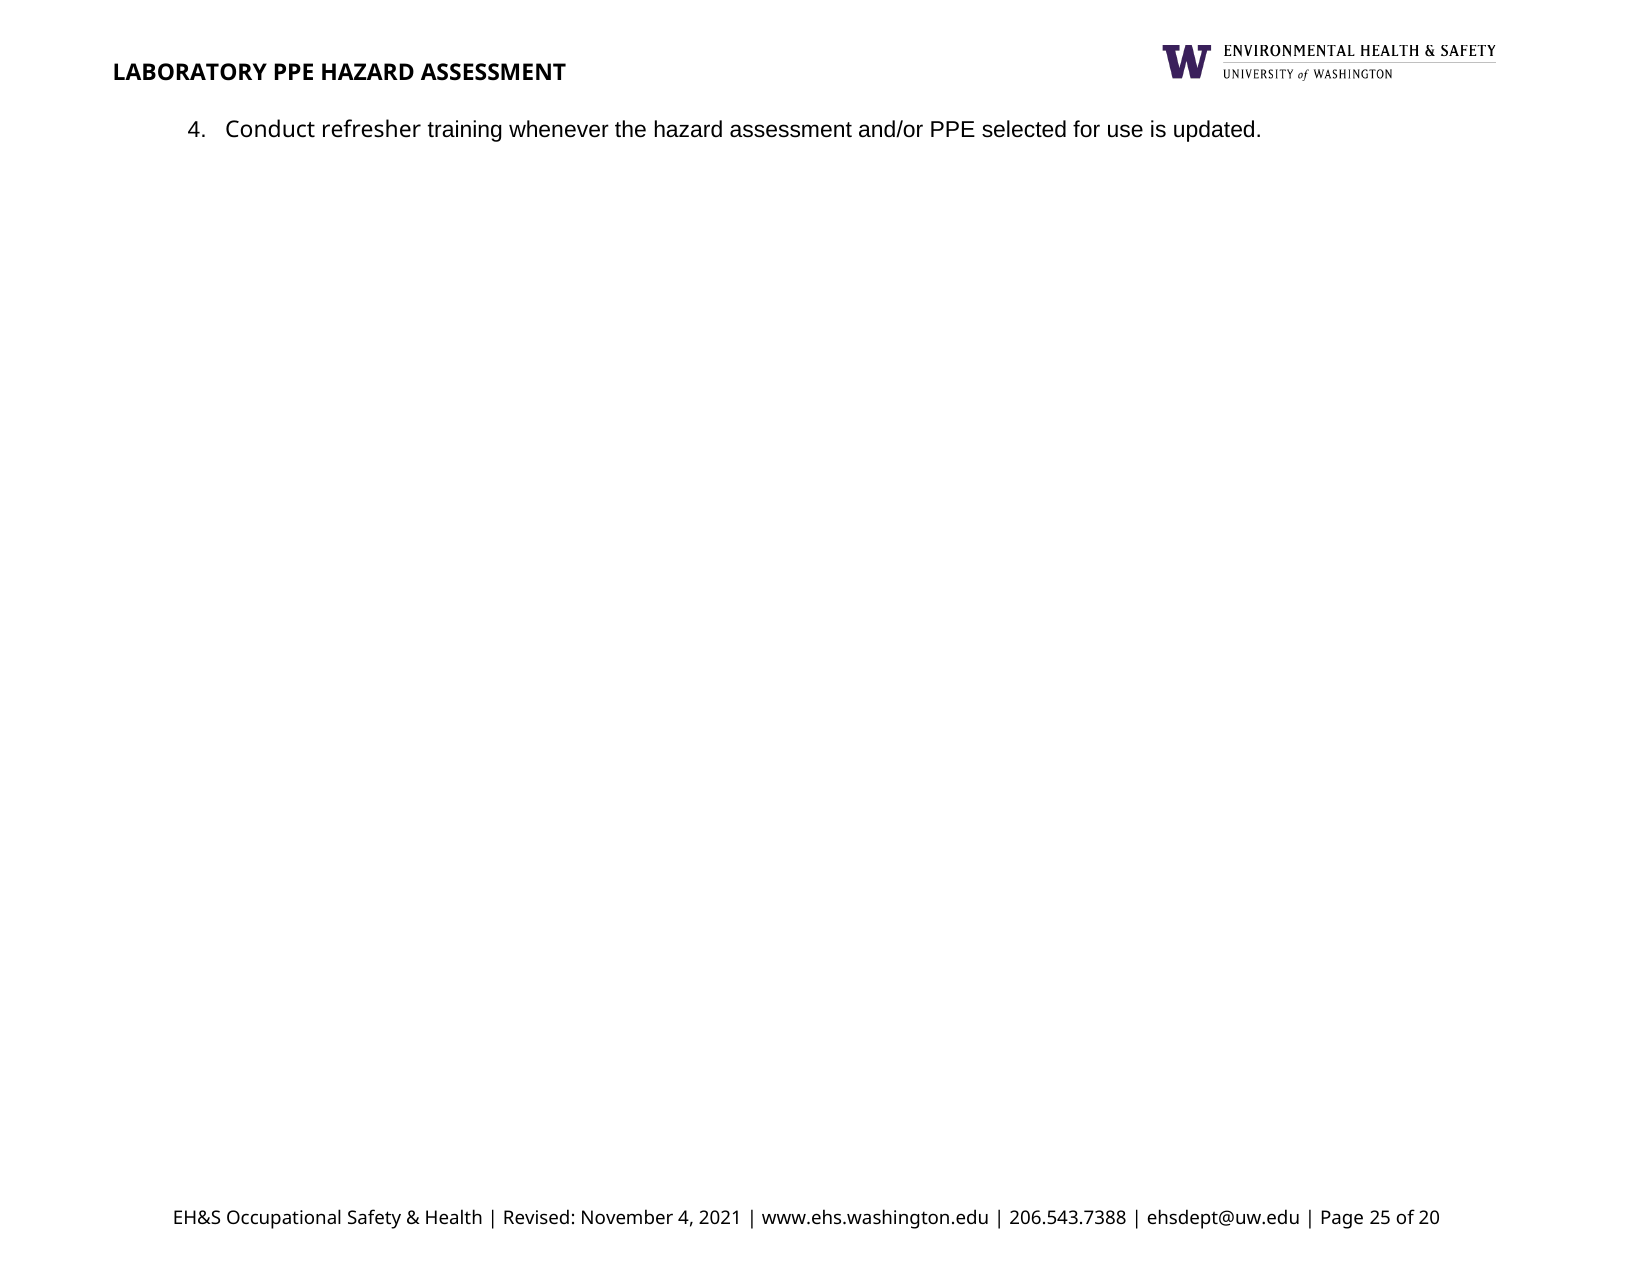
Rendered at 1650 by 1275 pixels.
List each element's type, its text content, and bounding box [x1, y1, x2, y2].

picture [1162, 45, 1496, 81]
list Conduct refresher training whenever the hazard assessment and/or PPE selected for use is updated. [187, 112, 1500, 144]
